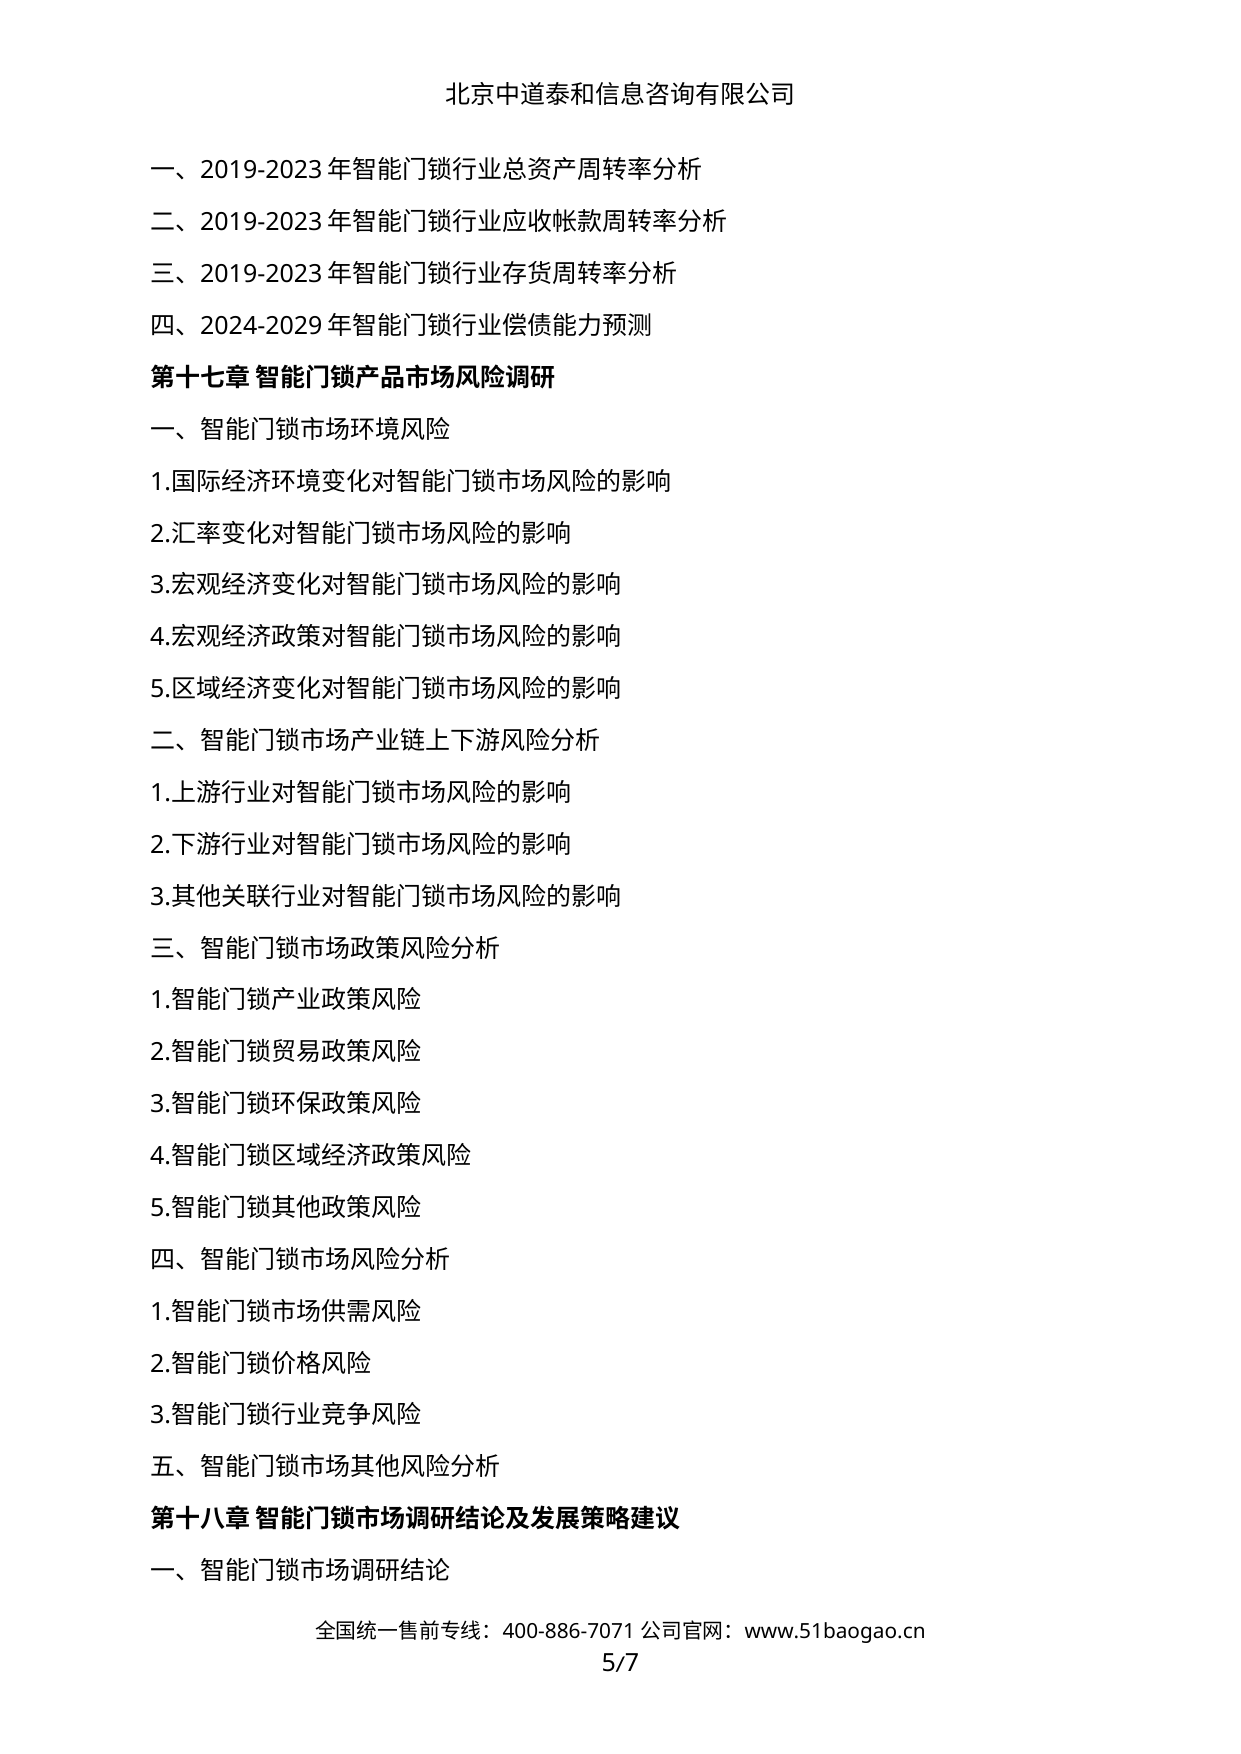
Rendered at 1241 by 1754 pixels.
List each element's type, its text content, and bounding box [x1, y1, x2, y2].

text 三、2019-2023年智能门锁行业存货周转率分析 [150, 254, 1090, 290]
text 4.宏观经济政策对智能门锁市场风险的影响 [150, 617, 1090, 653]
text 2.智能门锁贸易政策风险 [150, 1032, 1090, 1068]
text 1.国际经济环境变化对智能门锁市场风险的影响 [150, 461, 1090, 497]
text 2.下游行业对智能门锁市场风险的影响 [150, 824, 1090, 861]
text 第十八章 智能门锁市场调研结论及发展策略建议 [150, 1499, 1090, 1535]
text 1.智能门锁市场供需风险 [150, 1291, 1090, 1327]
text 一、智能门锁市场调研结论 [150, 1551, 1090, 1587]
text 四、智能门锁市场风险分析 [150, 1239, 1090, 1276]
text 3.智能门锁环保政策风险 [150, 1084, 1090, 1120]
text 三、智能门锁市场政策风险分析 [150, 928, 1090, 964]
text 五、智能门锁市场其他风险分析 [150, 1447, 1090, 1483]
text 二、智能门锁市场产业链上下游风险分析 [150, 721, 1090, 757]
text 5.区域经济变化对智能门锁市场风险的影响 [150, 669, 1090, 705]
text 4.智能门锁区域经济政策风险 [150, 1136, 1090, 1172]
text 二、2019-2023年智能门锁行业应收帐款周转率分析 [150, 202, 1090, 238]
text 一、智能门锁市场环境风险 [150, 409, 1090, 446]
text 3.其他关联行业对智能门锁市场风险的影响 [150, 876, 1090, 912]
text 1.上游行业对智能门锁市场风险的影响 [150, 772, 1090, 809]
text 四、2024-2029年智能门锁行业偿债能力预测 [150, 306, 1090, 342]
text 3.智能门锁行业竞争风险 [150, 1395, 1090, 1431]
text 一、2019-2023年智能门锁行业总资产周转率分析 [150, 150, 1090, 186]
text 1.智能门锁产业政策风险 [150, 980, 1090, 1016]
text 第十七章 智能门锁产品市场风险调研 [150, 357, 1090, 394]
text 2.汇率变化对智能门锁市场风险的影响 [150, 513, 1090, 549]
text 2.智能门锁价格风险 [150, 1343, 1090, 1379]
text 5.智能门锁其他政策风险 [150, 1187, 1090, 1224]
text 3.宏观经济变化对智能门锁市场风险的影响 [150, 565, 1090, 601]
